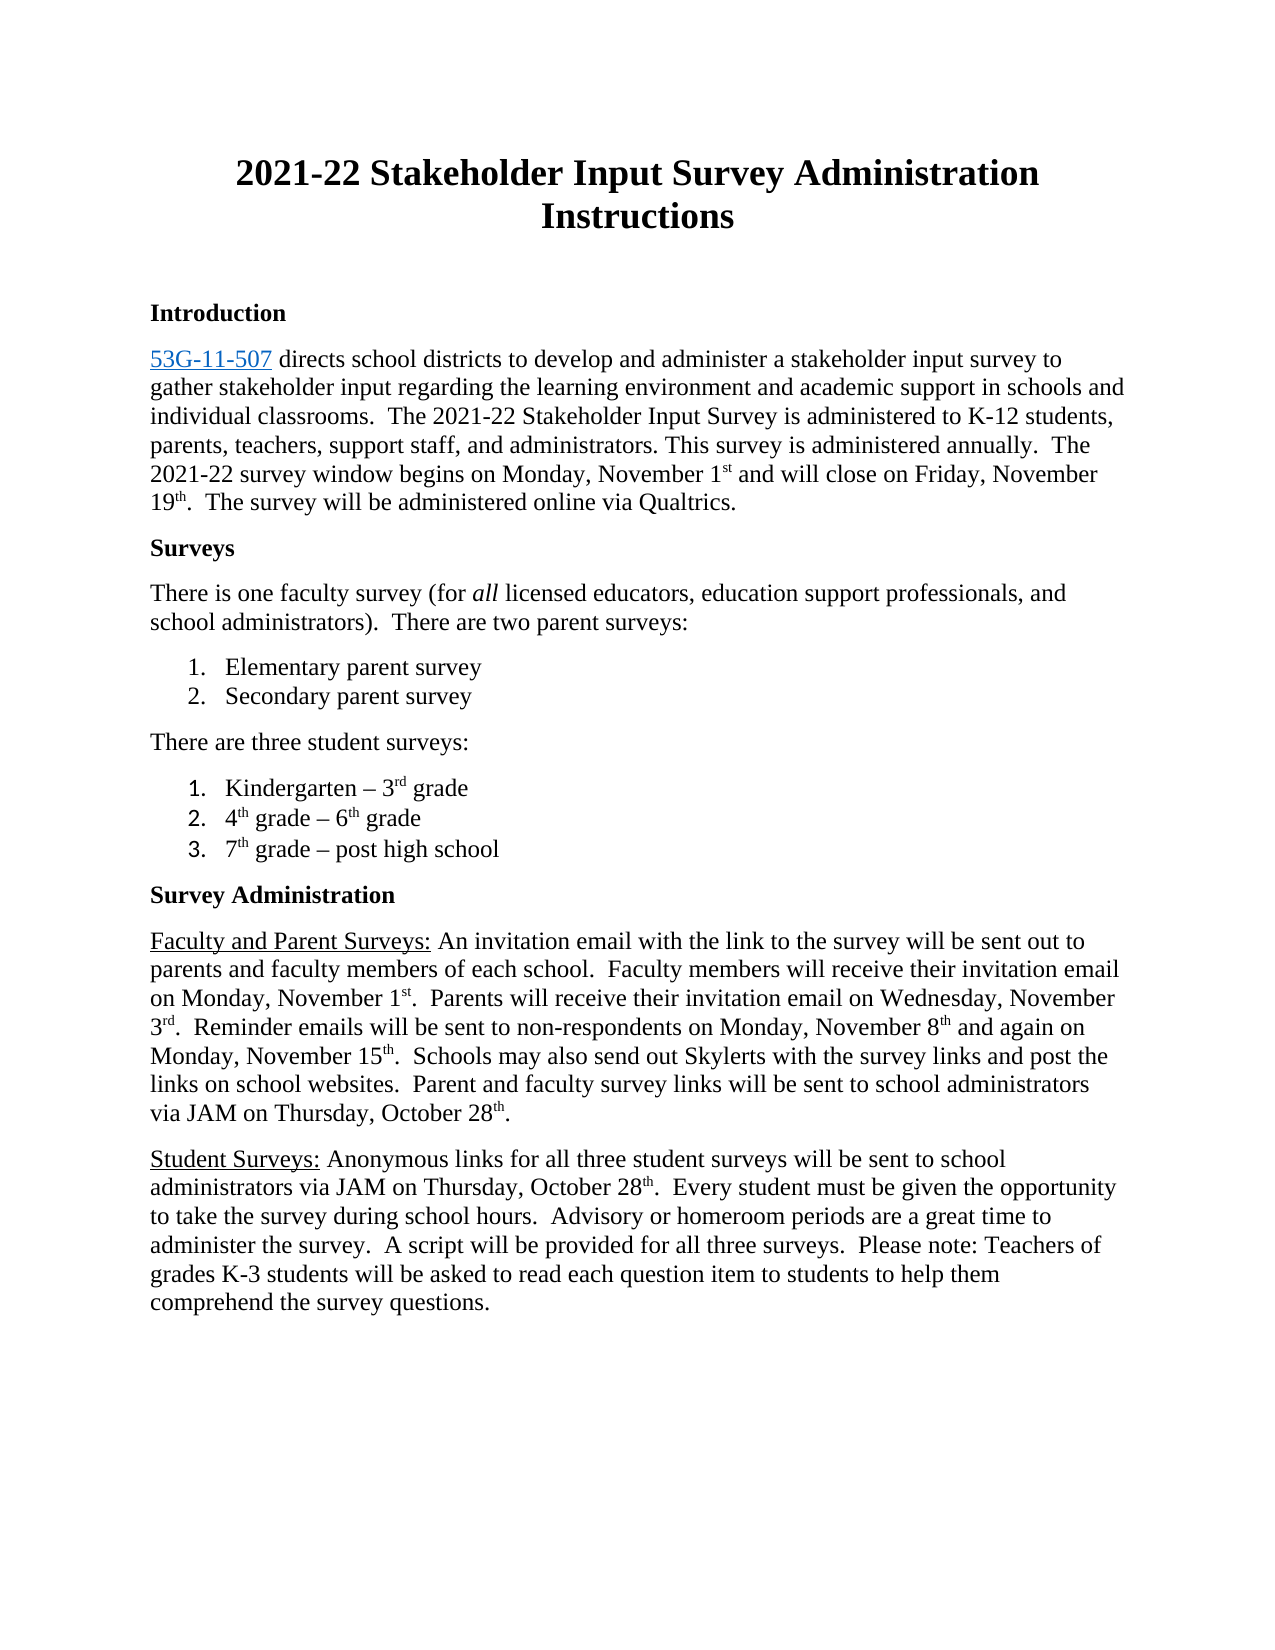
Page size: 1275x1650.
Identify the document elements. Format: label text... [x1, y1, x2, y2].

text 53G-11-507 directs school districts to develop and administer a stakeholder input survey to gather stakeholder input regarding the learning environment and academic support in schools and individual classrooms. The 2021-22 Stakeholder Input Survey is administered to K-12 students, parents, teachers, support staff, and administrators. This survey is administered annually. The 2021-22 survey window begins on Monday, November 1st and will close on Friday, November 19th. The survey will be administered online via Qualtrics. [150, 344, 1125, 516]
text Faculty and Parent Surveys: An invitation email with the link to the survey will be sent out to parents and faculty members of each school. Faculty members will receive their invitation email on Monday, November 1st. Parents will receive their invitation email on Wednesday, November 3rd. Reminder emails will be sent to non-respondents on Monday, November 8th and again on Monday, November 15th. Schools may also send out Skylerts with the survey links and post the links on school websites. Parent and faculty survey links will be sent to school administrators via JAM on Thursday, October 28th. [150, 926, 1125, 1127]
text 2021-22 Stakeholder Input Survey Administration Instructions [150, 150, 1125, 236]
list 4th grade – 6th grade [187, 803, 1125, 833]
list Secondary parent survey [187, 681, 1125, 710]
text Surveys [150, 533, 1125, 562]
list Kindergarten – 3rd grade [187, 772, 1125, 803]
text There is one faculty survey (for all licensed educators, education support professionals, and school administrators). There are two parent surveys: [150, 578, 1125, 636]
list 7th grade – post high school [187, 833, 1125, 864]
text There are three student surveys: [150, 727, 1125, 755]
list Elementary parent survey [187, 652, 1125, 681]
text Introduction [150, 298, 1125, 327]
text Student Surveys: Anonymous links for all three student surveys will be sent to school administrators via JAM on Thursday, October 28th. Every student must be given the opportunity to take the survey during school hours. Advisory or homeroom periods are a great time to administer the survey. A script will be provided for all three surveys. Please note: Teachers of grades K-3 students will be asked to read each question item to students to help them comprehend the survey questions. [150, 1144, 1125, 1316]
text Survey Administration [150, 880, 1125, 909]
